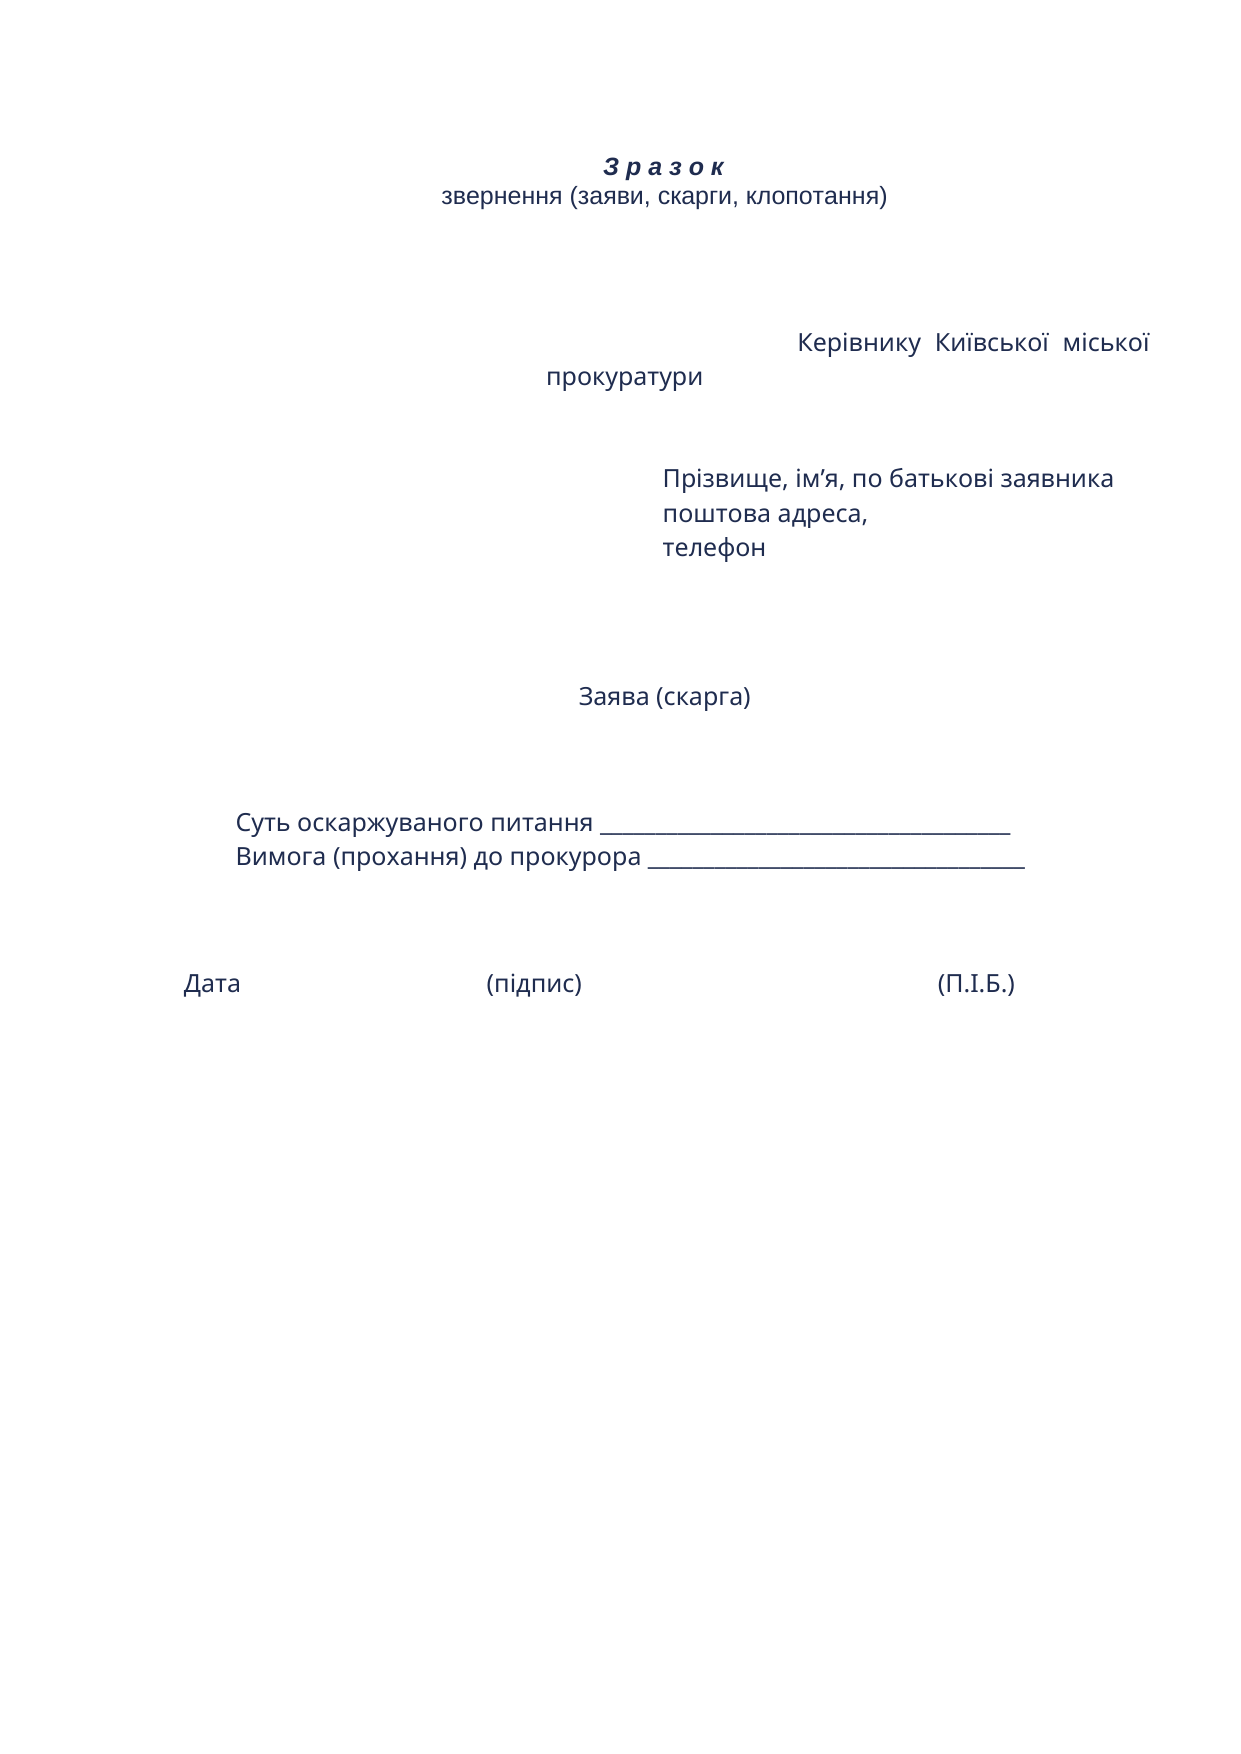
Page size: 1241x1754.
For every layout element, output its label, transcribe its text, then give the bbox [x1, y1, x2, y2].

text Керівнику Київської міської прокуратури Прізвище, ім’я, по батькові заявника [546, 296, 1152, 495]
text телефон [546, 529, 1152, 563]
text З р а з о к звернення (заяви, скарги, клопотання) [177, 118, 1152, 210]
text Дата (підпис) (П.І.Б.) [177, 966, 1152, 999]
text поштова адреса, [546, 495, 1152, 529]
text Суть оскаржуваного питання _____________________________________ Вимога (прохання) до прокурора __________________________________ [177, 805, 1152, 873]
text Заява (скарга) [177, 650, 1152, 713]
